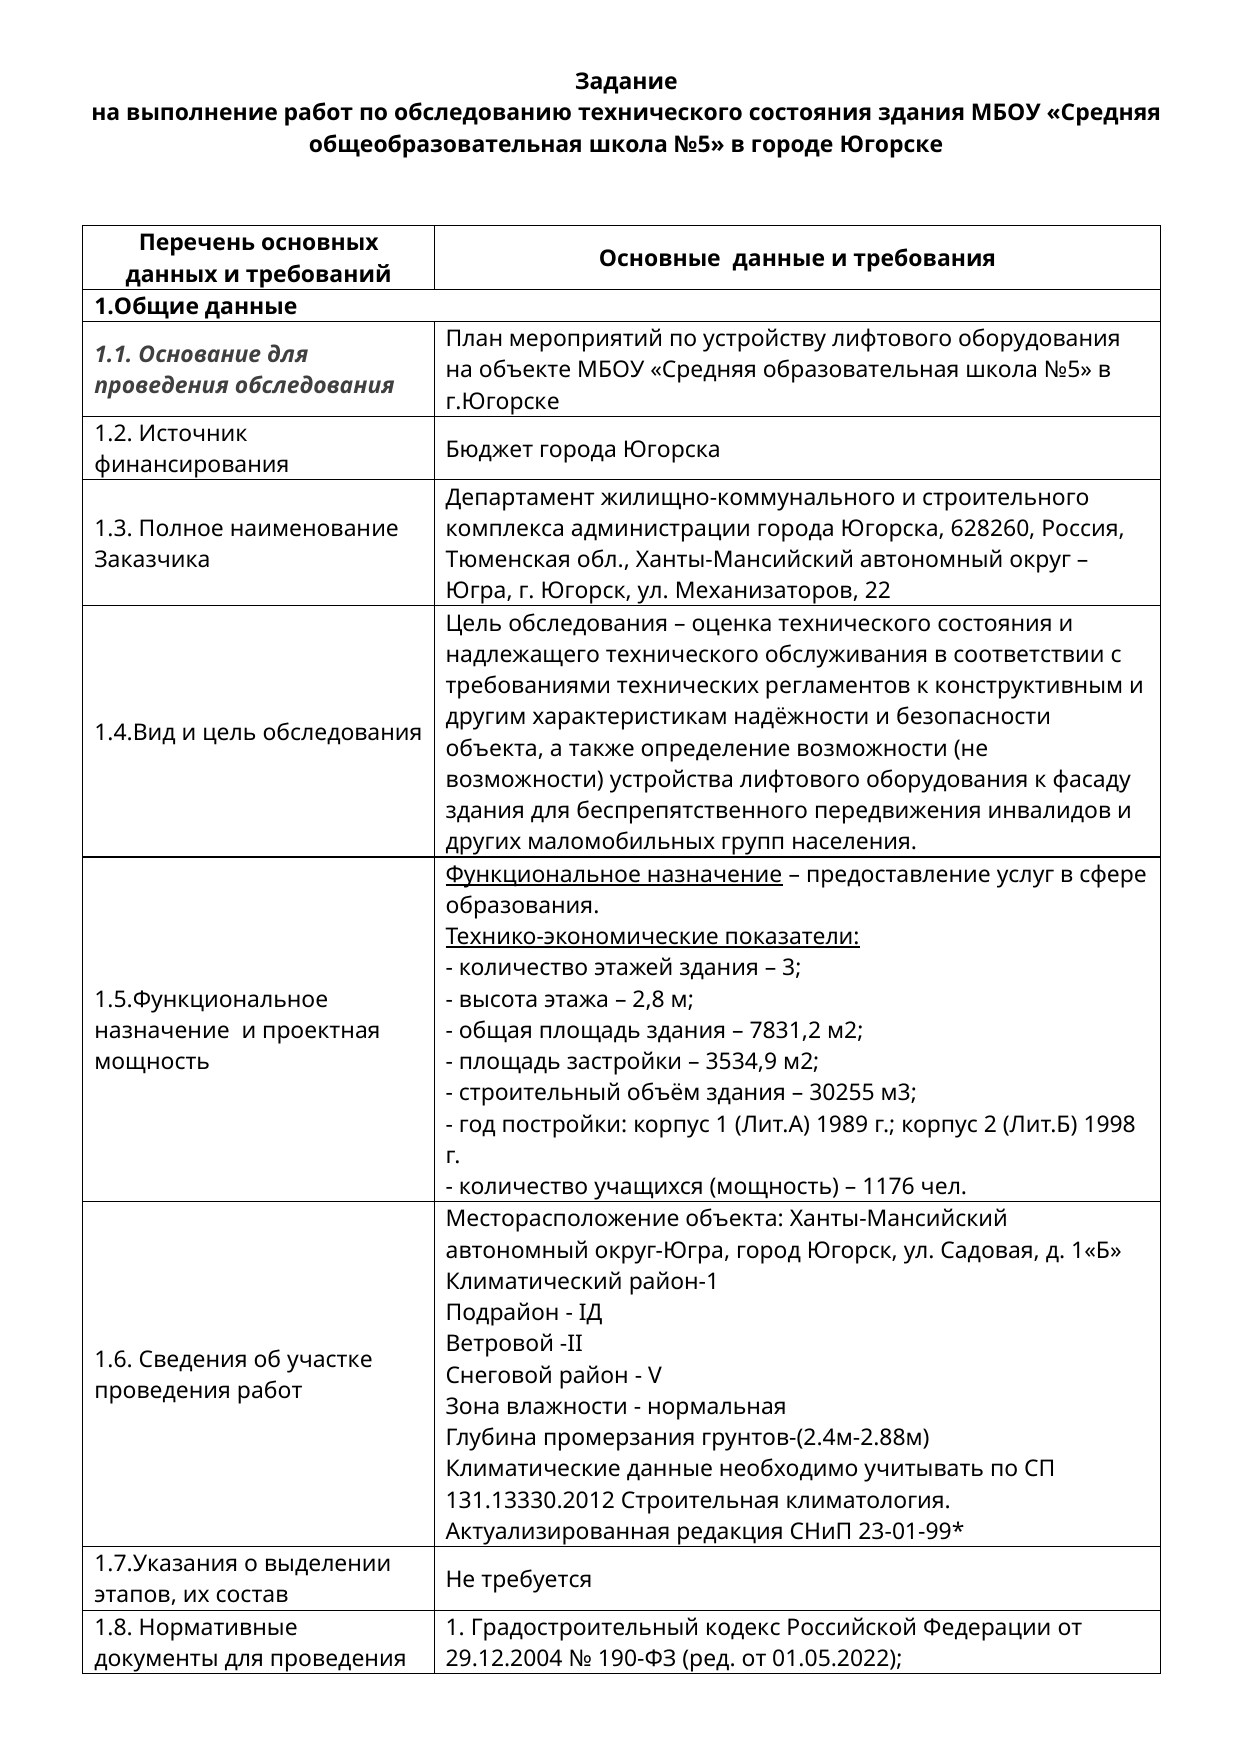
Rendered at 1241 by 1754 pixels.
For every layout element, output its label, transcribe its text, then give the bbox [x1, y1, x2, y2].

table_cell Департамент жилищно-коммунального и строительного комплекса администрации города Югорска, 628260, Россия, Тюменская обл., Ханты-Мансийский автономный округ – Югра, г. Югорск, ул. Механизаторов, 22 [435, 480, 1160, 605]
text на выполнение работ по обследованию технического состояния здания МБОУ «Средняя общеобразовательная школа №5» в городе Югорске [83, 96, 1169, 159]
table_cell План мероприятий по устройству лифтового оборудования на объекте МБОУ «Средняя образовательная школа №5» в г.Югорске [435, 322, 1160, 416]
table_cell Функциональное назначение – предоставление услуг в сфере образования. Технико-экономические показатели: - количество этажей здания – 3; - высота этажа – 2,8 м; - общая площадь здания – 7831,2 м2; - площадь застройки – 3534,9 м2; - строительный объём здания – 30255 м3; - год постройки: корпус 1 (Лит.А) 1989 г.; корпус 2 (Лит.Б) 1998 г. - количество учащихся (мощность) – 1176 чел. [435, 858, 1160, 1201]
table_cell Бюджет города Югорска [435, 417, 1160, 479]
table_header Перечень основных данных и требований [83, 226, 434, 289]
table_cell 1.4.Вид и цель обследования [83, 606, 434, 856]
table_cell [83, 1611, 434, 1673]
table_cell 1.1. Основание для проведения обследования [83, 322, 434, 416]
table_cell 1.3. Полное наименование Заказчика [83, 480, 434, 605]
text Задание [83, 65, 1169, 96]
table_cell Цель обследования – оценка технического состояния и надлежащего технического обслуживания в соответствии с требованиями технических регламентов к конструктивным и другим характеристикам надёжности и безопасности объекта, а также определение возможности (не возможности) устройства лифтового оборудования к фасаду здания для беспрепятственного передвижения инвалидов и других маломобильных групп населения. [435, 606, 1160, 856]
table_cell 1.Общие данные [83, 290, 1160, 321]
table_cell 1.5.Функциональное назначение и проектная мощность [83, 858, 434, 1201]
table_cell 1.6. Сведения об участке проведения работ [83, 1202, 434, 1546]
table_cell Месторасположение объекта: Ханты-Мансийский автономный округ-Югра, город Югорск, ул. Садовая, д. 1«Б» Климатический район-1 Подрайон - IД Ветровой -II Снеговой район - V Зона влажности - нормальная Глубина промерзания грунтов-(2.4м-2.88м) Климатические данные необходимо учитывать по СП 131.13330.2012 Строительная климатология. Актуализированная редакция СНиП 23-01-99* [435, 1202, 1160, 1546]
table_cell 1.2. Источник финансирования [83, 417, 434, 479]
table_cell 1.7.Указания о выделении этапов, их состав [83, 1547, 434, 1609]
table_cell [435, 1611, 1160, 1673]
table_cell Не требуется [435, 1547, 1160, 1609]
table_header Основные данные и требования [435, 226, 1160, 289]
